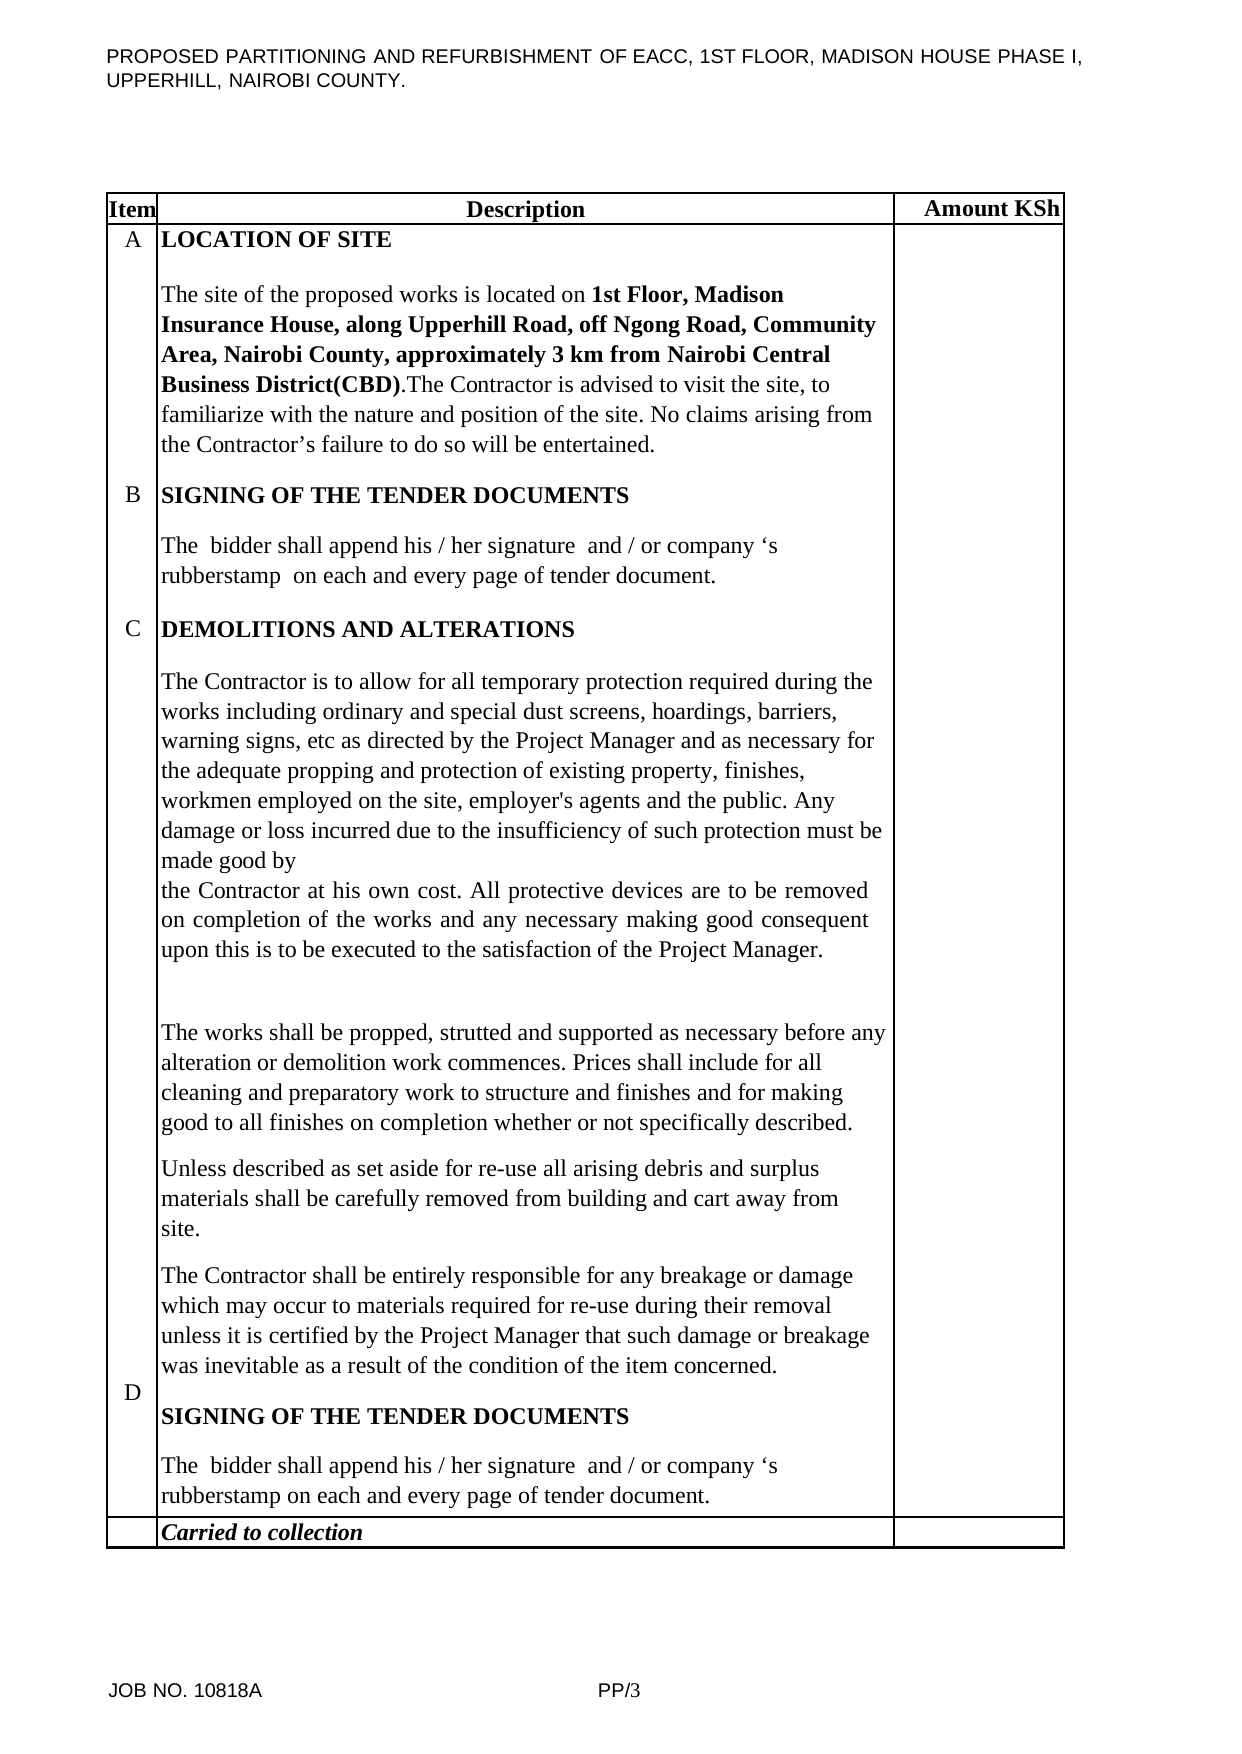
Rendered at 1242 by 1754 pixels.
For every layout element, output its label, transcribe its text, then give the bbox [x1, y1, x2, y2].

table_cell Carried to collection [158, 1518, 893, 1546]
table_cell [108, 1518, 156, 1546]
table_header Item [108, 194, 156, 222]
table_cell [895, 225, 1063, 1516]
table_cell [895, 1518, 1063, 1546]
table_cell A B C D [108, 225, 156, 1516]
table_header Description [158, 194, 893, 222]
table_header Amount KSh [895, 194, 1063, 222]
text PROPOSED PARTITIONING AND REFURBISHMENT OF EACC, 1ST FLOOR, MADISON HOUSE PHASE I, UPPERHILL, NAIROBI COUNTY. [106, 45, 1083, 92]
table_cell LOCATION OF SITE The site of the proposed works is located on 1st Floor, Madison Insurance House, along Upperhill Road, off Ngong Road, Community Area, Nairobi County, approximately 3 km from Nairobi Central Business District(CBD).The Contractor is advised to visit the site, to familiarize with the nature and position of the site. No claims arising from the Contractor’s failure to do so will be entertained. SIGNING OF THE TENDER DOCUMENTS The bidder shall append his / her signature and / or company ‘s rubberstamp on each and every page of tender document. DEMOLITIONS AND ALTERATIONS The Contractor is to allow for all temporary protection required during the works including ordinary and special dust screens, hoardings, barriers, warning signs, etc as directed by the Project Manager and as necessary for the adequate propping and protection of existing property, finishes, workmen employed on the site, employer's agents and the public. Any damage or loss incurred due to the insufficiency of such protection must be made good by the Contractor at his own cost. All protective devices are to be removed on completion of the works and any necessary making good consequent upon this is to be executed to the satisfaction of the Project Manager. The works shall be propped, strutted and supported as necessary before any alteration or demolition work commences. Prices shall include for all cleaning and preparatory work to structure and finishes and for making good to all finishes on completion whether or not specifically described. Unless described as set aside for re-use all arising debris and surplus materials shall be carefully removed from building and cart away from site. The Contractor shall be entirely responsible for any breakage or damage which may occur to materials required for re-use during their removal unless it is certified by the Project Manager that such damage or breakage was inevitable as a result of the condition of the item concerned. SIGNING OF THE TENDER DOCUMENTS The bidder shall append his / her signature and / or company ‘s rubberstamp on each and every page of tender document. [158, 225, 893, 1516]
